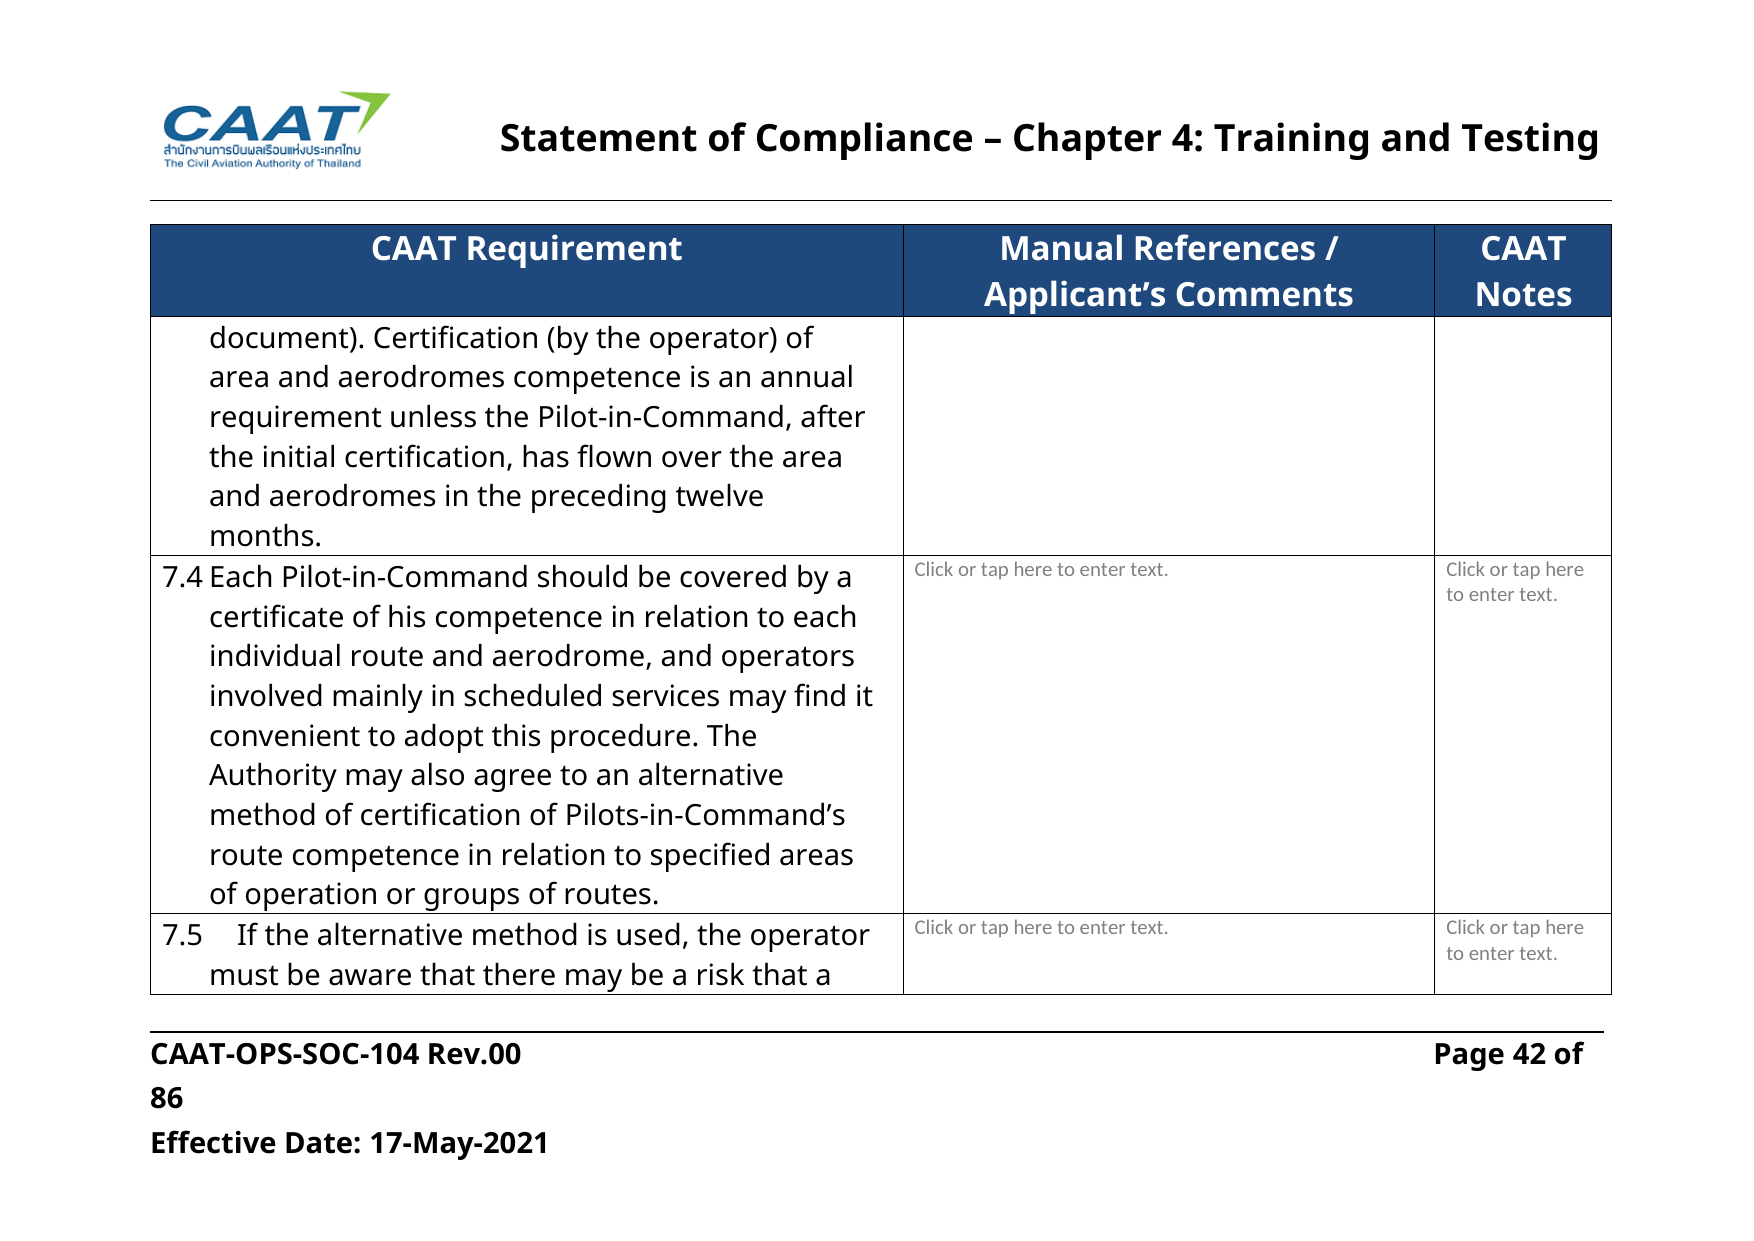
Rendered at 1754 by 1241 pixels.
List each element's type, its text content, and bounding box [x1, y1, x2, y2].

table_header CAAT Requirement [151, 225, 903, 316]
picture [161, 86, 392, 175]
table_header CAAT Notes [1435, 225, 1611, 316]
table_cell 7.4 Each Pilot-in-Command should be covered by a certificate of his competence in relation to each individual route and aerodrome, and operators involved mainly in scheduled services may find it convenient to adopt this procedure. The Authority may also agree to an alternative method of certification of Pilots-in-Command’s route competence in relation to specified areas of operation or groups of routes. [151, 556, 903, 913]
table_header Manual References / Applicant’s Comments [904, 225, 1434, 316]
